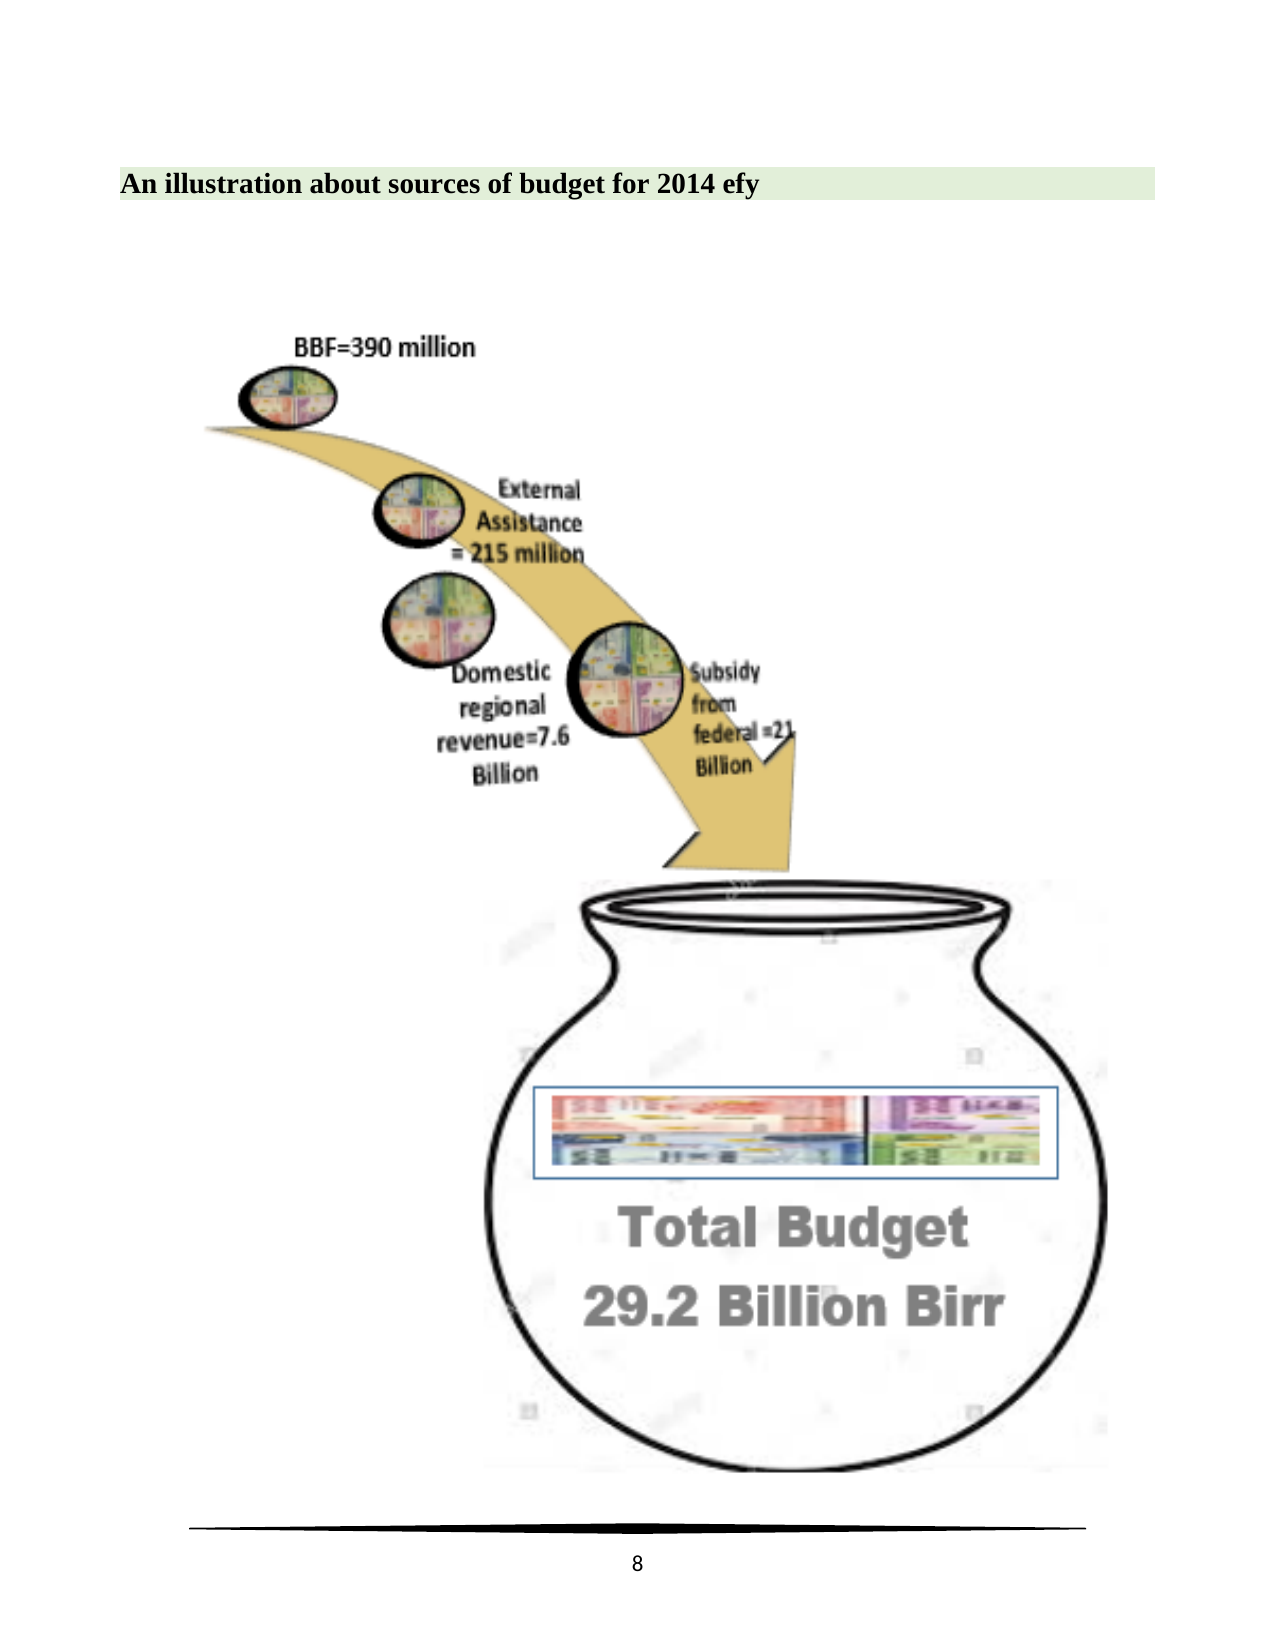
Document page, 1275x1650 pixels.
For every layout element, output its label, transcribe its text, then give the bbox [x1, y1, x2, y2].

text An illustration about sources of budget for 2014 efy [120, 167, 1155, 200]
picture [120, 320, 1125, 1485]
